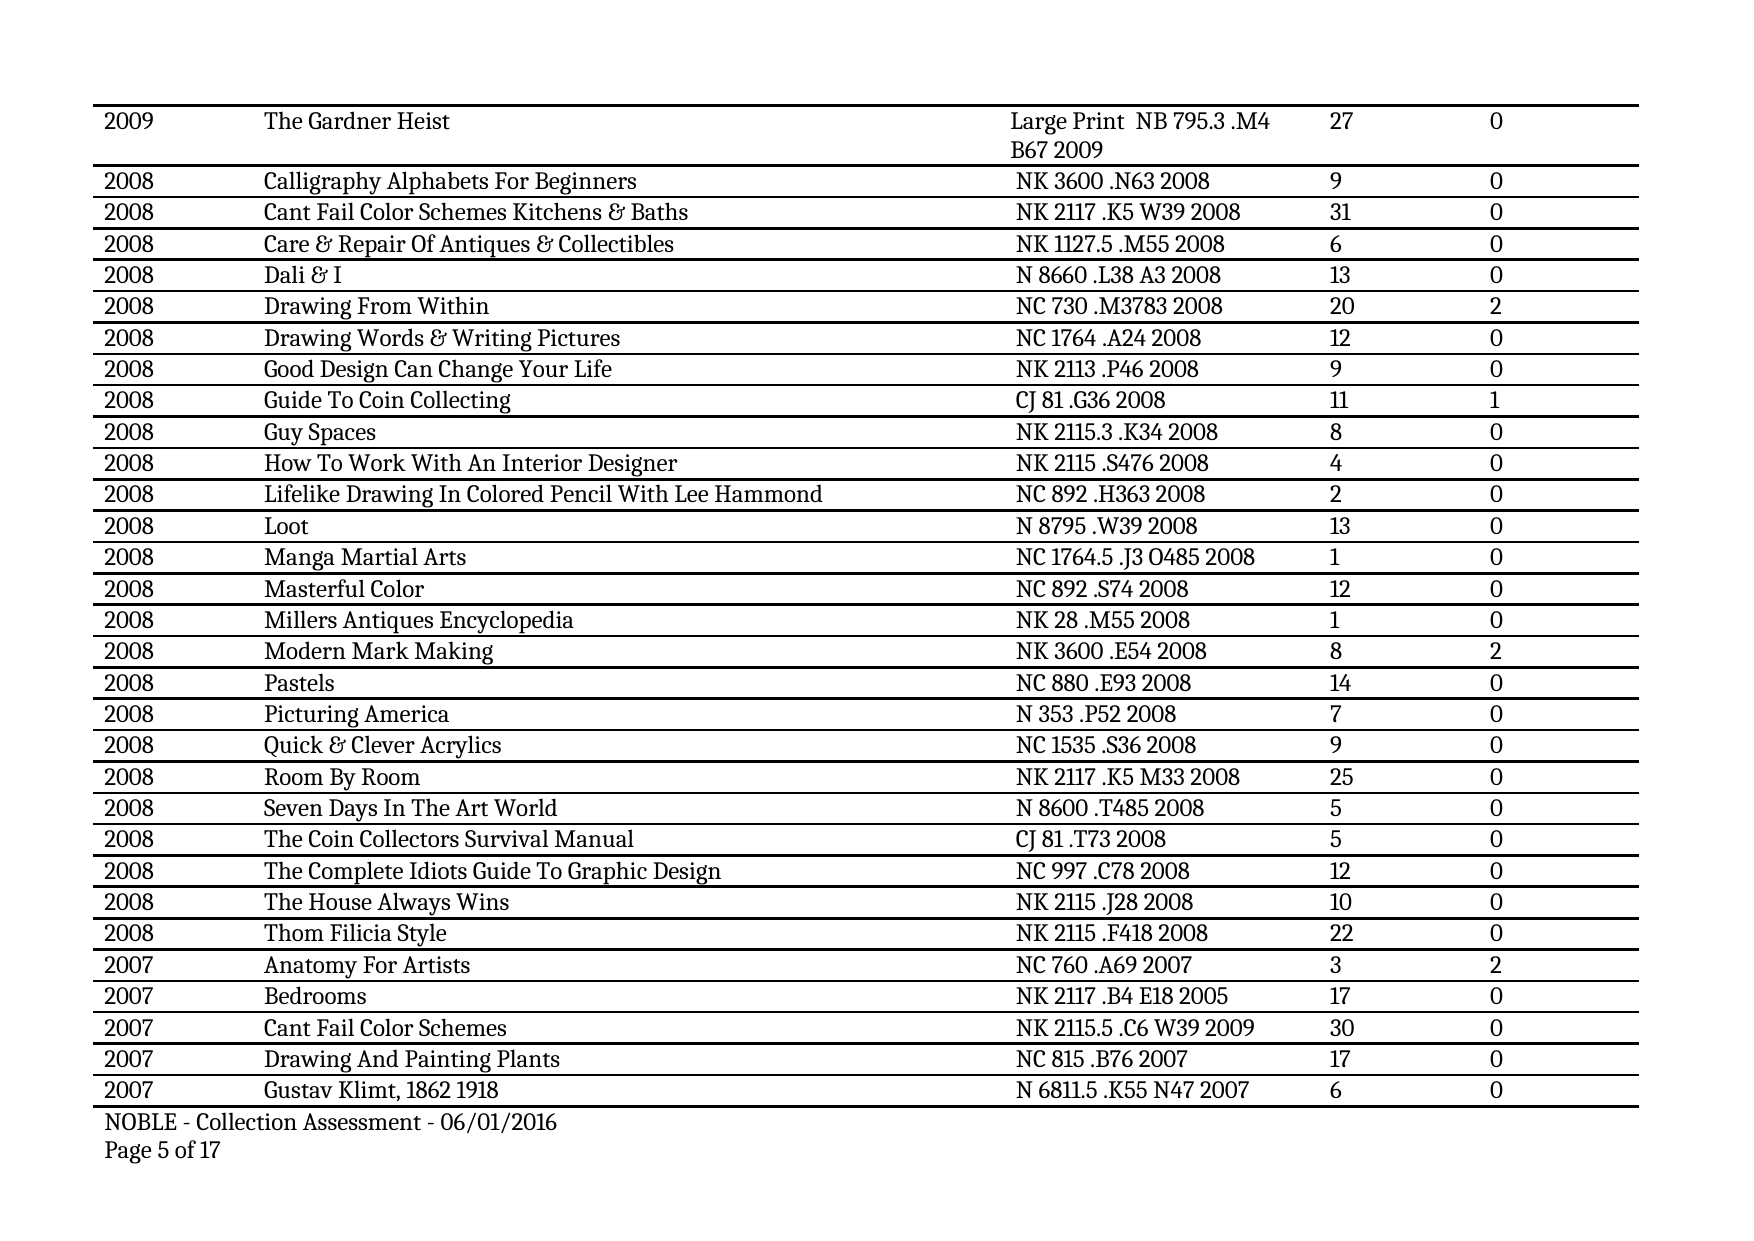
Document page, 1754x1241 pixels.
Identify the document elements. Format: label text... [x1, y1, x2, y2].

table_cell NK 2117 .K5 W39 2008 [999, 198, 1319, 227]
table_cell 2008 [93, 763, 253, 791]
table_cell NK 2115 .S476 2008 [999, 449, 1319, 478]
table_cell NK 1127.5 .M55 2008 [999, 230, 1319, 258]
table_cell 2008 [93, 731, 253, 760]
table_cell 0 [1479, 888, 1638, 917]
table_cell 0 [1479, 920, 1638, 948]
table_cell 5 [1319, 825, 1478, 854]
table_cell 27 [1319, 107, 1478, 164]
table_cell 2008 [93, 418, 253, 446]
table_cell Care & Repair Of Antiques & Collectibles [253, 230, 999, 258]
table_cell Drawing Words & Writing Pictures [253, 324, 999, 352]
table_cell Thom Filicia Style [253, 920, 999, 948]
table_cell Manga Martial Arts [253, 543, 999, 572]
table_cell NK 2115.5 .C6 W39 2009 [999, 1013, 1319, 1042]
table_cell The House Always Wins [253, 888, 999, 917]
table_cell NC 815 .B76 2007 [999, 1045, 1319, 1073]
table_cell 2008 [93, 825, 253, 854]
table_cell 14 [1319, 669, 1478, 697]
table_cell 0 [1479, 449, 1638, 478]
table_cell 12 [1319, 857, 1478, 885]
table_cell 2 [1479, 951, 1638, 979]
table_cell Room By Room [253, 763, 999, 791]
table_cell 0 [1479, 107, 1638, 164]
table_cell 9 [1319, 167, 1478, 196]
table_cell 2008 [93, 888, 253, 917]
table_cell 12 [1319, 575, 1478, 603]
table_cell 0 [1479, 261, 1638, 290]
table_cell Dali & I [253, 261, 999, 290]
table_cell 6 [1319, 230, 1478, 258]
table_cell 9 [1319, 355, 1478, 384]
table_cell 2008 [93, 669, 253, 697]
table_cell 0 [1479, 355, 1638, 384]
table_cell Drawing And Painting Plants [253, 1045, 999, 1073]
table_cell 11 [1319, 386, 1478, 415]
table_cell NK 3600 .E54 2008 [999, 637, 1319, 666]
table_cell Lifelike Drawing In Colored Pencil With Lee Hammond [253, 481, 999, 509]
table_cell 1 [1319, 606, 1478, 634]
table_cell 8 [1319, 418, 1478, 446]
table_cell 17 [1319, 1045, 1478, 1073]
table_cell CJ 81 .G36 2008 [999, 386, 1319, 415]
table_cell 25 [1319, 763, 1478, 791]
table_cell NK 2113 .P46 2008 [999, 355, 1319, 384]
table_cell 2007 [93, 951, 253, 979]
table_cell Cant Fail Color Schemes Kitchens & Baths [253, 198, 999, 227]
table_cell 2008 [93, 261, 253, 290]
table_cell Gustav Klimt, 1862 1918 [253, 1076, 999, 1105]
table_cell 0 [1479, 1013, 1638, 1042]
table_cell 2008 [93, 920, 253, 948]
table_cell NK 2117 .B4 E18 2005 [999, 982, 1319, 1011]
table_cell 0 [1479, 230, 1638, 258]
table_cell 2008 [93, 481, 253, 509]
table_cell Loot [253, 512, 999, 541]
table_cell N 8795 .W39 2008 [999, 512, 1319, 541]
table_cell 2008 [93, 575, 253, 603]
table_cell 0 [1479, 481, 1638, 509]
table_cell 0 [1479, 825, 1638, 854]
table_cell N 353 .P52 2008 [999, 700, 1319, 729]
table_cell Masterful Color [253, 575, 999, 603]
table_cell 31 [1319, 198, 1478, 227]
table_cell Modern Mark Making [253, 637, 999, 666]
table_cell 2008 [93, 543, 253, 572]
table_cell 2007 [93, 1013, 253, 1042]
table_cell The Gardner Heist [253, 107, 999, 164]
table_cell 0 [1479, 982, 1638, 1011]
table_cell Anatomy For Artists [253, 951, 999, 979]
table_cell NC 1764.5 .J3 O485 2008 [999, 543, 1319, 572]
table_cell NC 760 .A69 2007 [999, 951, 1319, 979]
table_cell NK 2115.3 .K34 2008 [999, 418, 1319, 446]
table_cell NC 730 .M3783 2008 [999, 292, 1319, 321]
table_cell NC 880 .E93 2008 [999, 669, 1319, 697]
table_cell 0 [1479, 543, 1638, 572]
table_cell 0 [1479, 669, 1638, 697]
table_cell 7 [1319, 700, 1478, 729]
table_cell 4 [1319, 449, 1478, 478]
table_cell 0 [1479, 1076, 1638, 1105]
table_cell Picturing America [253, 700, 999, 729]
table_cell 2 [1479, 637, 1638, 666]
table_cell 0 [1479, 857, 1638, 885]
table_cell NK 2117 .K5 M33 2008 [999, 763, 1319, 791]
table_cell 2 [1479, 292, 1638, 321]
table_cell The Complete Idiots Guide To Graphic Design [253, 857, 999, 885]
table_cell 17 [1319, 982, 1478, 1011]
table_cell 2008 [93, 230, 253, 258]
table_cell Bedrooms [253, 982, 999, 1011]
table_cell 8 [1319, 637, 1478, 666]
table_cell The Coin Collectors Survival Manual [253, 825, 999, 854]
table_cell 2008 [93, 637, 253, 666]
table_cell NC 1535 .S36 2008 [999, 731, 1319, 760]
table_cell Pastels [253, 669, 999, 697]
table_cell 2007 [93, 1076, 253, 1105]
table_cell Good Design Can Change Your Life [253, 355, 999, 384]
table_cell 2008 [93, 606, 253, 634]
table_cell 20 [1319, 292, 1478, 321]
table_cell 2008 [93, 700, 253, 729]
table_cell 0 [1479, 606, 1638, 634]
table_cell 13 [1319, 512, 1478, 541]
table_cell 30 [1319, 1013, 1478, 1042]
table_cell 0 [1479, 700, 1638, 729]
table_cell 1 [1319, 543, 1478, 572]
table_cell 10 [1319, 888, 1478, 917]
table_cell Large Print NB 795.3 .M4 B67 2009 [999, 107, 1319, 164]
table_cell 2009 [93, 107, 253, 164]
table_cell Drawing From Within [253, 292, 999, 321]
table_cell NK 3600 .N63 2008 [999, 167, 1319, 196]
table_cell Guy Spaces [253, 418, 999, 446]
table_cell 0 [1479, 575, 1638, 603]
table_cell NK 28 .M55 2008 [999, 606, 1319, 634]
table_cell 2008 [93, 449, 253, 478]
table_cell 2008 [93, 512, 253, 541]
table_cell 22 [1319, 920, 1478, 948]
table_cell CJ 81 .T73 2008 [999, 825, 1319, 854]
table_cell 2008 [93, 167, 253, 196]
table_cell 12 [1319, 324, 1478, 352]
table_cell NC 1764 .A24 2008 [999, 324, 1319, 352]
table_cell NC 997 .C78 2008 [999, 857, 1319, 885]
table_cell How To Work With An Interior Designer [253, 449, 999, 478]
table_cell 2008 [93, 794, 253, 823]
table_cell 0 [1479, 1045, 1638, 1073]
table_cell 13 [1319, 261, 1478, 290]
table_cell 2008 [93, 292, 253, 321]
table_cell 2008 [93, 355, 253, 384]
table_cell NC 892 .H363 2008 [999, 481, 1319, 509]
table_cell N 8660 .L38 A3 2008 [999, 261, 1319, 290]
table_cell NK 2115 .F418 2008 [999, 920, 1319, 948]
table_cell 2008 [93, 386, 253, 415]
table_cell Guide To Coin Collecting [253, 386, 999, 415]
table_cell 0 [1479, 763, 1638, 791]
table_cell Millers Antiques Encyclopedia [253, 606, 999, 634]
table_cell 1 [1479, 386, 1638, 415]
table_cell 5 [1319, 794, 1478, 823]
table_cell 0 [1479, 167, 1638, 196]
table_cell Seven Days In The Art World [253, 794, 999, 823]
table_cell N 8600 .T485 2008 [999, 794, 1319, 823]
table_cell 3 [1319, 951, 1478, 979]
table_cell 0 [1479, 512, 1638, 541]
table_cell Calligraphy Alphabets For Beginners [253, 167, 999, 196]
table_cell NC 892 .S74 2008 [999, 575, 1319, 603]
table_cell 2008 [93, 857, 253, 885]
table_cell 9 [1319, 731, 1478, 760]
table_cell 0 [1479, 794, 1638, 823]
table_cell N 6811.5 .K55 N47 2007 [999, 1076, 1319, 1105]
table_cell 0 [1479, 198, 1638, 227]
table_cell 0 [1479, 324, 1638, 352]
table_cell 0 [1479, 731, 1638, 760]
table_cell 2007 [93, 1045, 253, 1073]
table_cell 2 [1319, 481, 1478, 509]
table_cell Quick & Clever Acrylics [253, 731, 999, 760]
table_cell NK 2115 .J28 2008 [999, 888, 1319, 917]
table_cell 0 [1479, 418, 1638, 446]
table_cell 2008 [93, 324, 253, 352]
table_cell 6 [1319, 1076, 1478, 1105]
table_cell Cant Fail Color Schemes [253, 1013, 999, 1042]
table_cell 2008 [93, 198, 253, 227]
table_cell 2007 [93, 982, 253, 1011]
